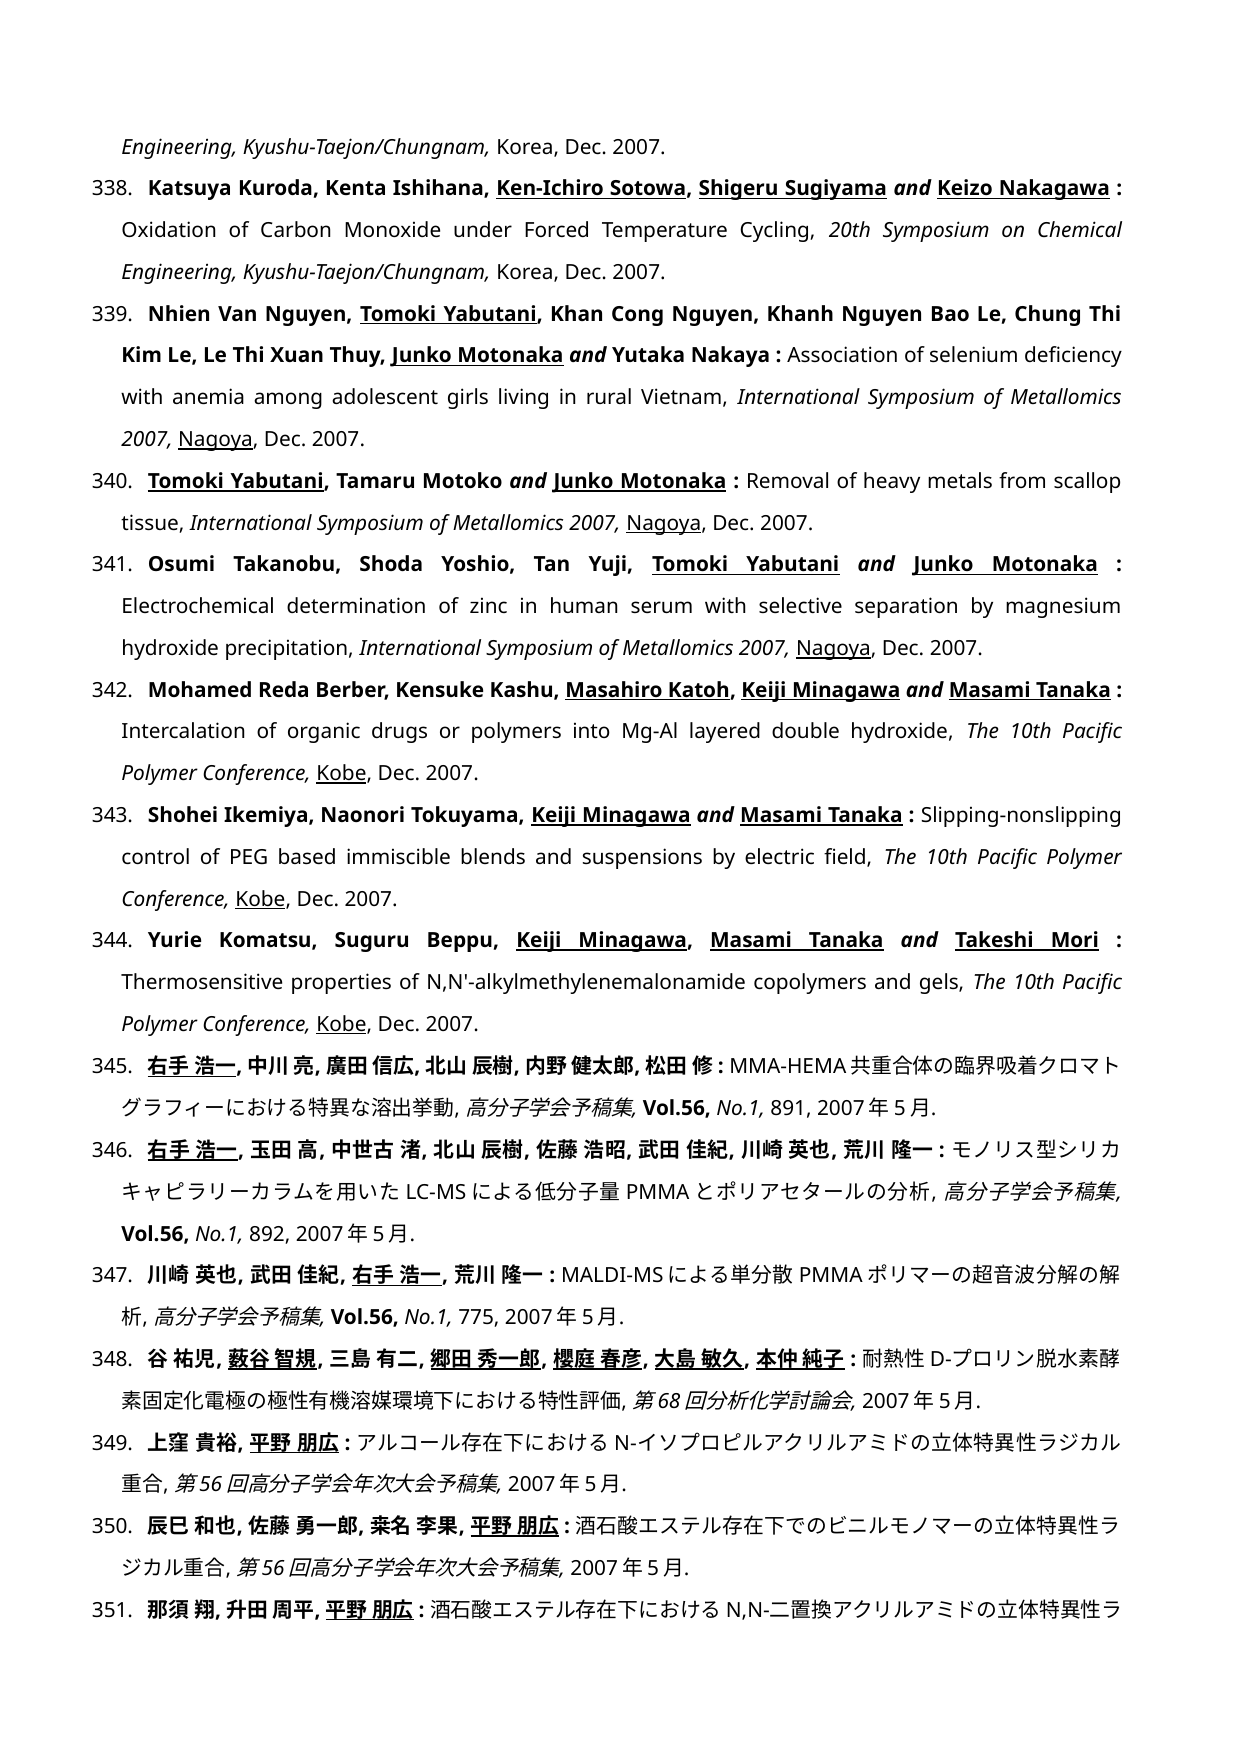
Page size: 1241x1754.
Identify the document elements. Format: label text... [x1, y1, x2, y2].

list Nhien Van Nguyen, Tomoki Yabutani, Khan Cong Nguyen, Khanh Nguyen Bao Le, Chung Thi Kim Le, Le Thi Xuan Thuy, Junko Motonaka and Yutaka Nakaya : Association of selenium deficiency with anemia among adolescent girls living in rural Vietnam, International Symposium of Metallomics 2007, Nagoya, Dec. 2007. [92, 292, 1122, 459]
list 上窪 貴裕, 平野 朋広 : アルコール存在下におけるN-イソプロピルアクリルアミドの立体特異性ラジカル重合, 第56回高分子学会年次大会予稿集, 2007年5月. [92, 1420, 1122, 1503]
list Tomoki Yabutani, Tamaru Motoko and Junko Motonaka : Removal of heavy metals from scallop tissue, International Symposium of Metallomics 2007, Nagoya, Dec. 2007. [92, 459, 1122, 543]
list 辰巳 和也, 佐藤 勇一郎, 桒名 李果, 平野 朋広 : 酒石酸エステル存在下でのビニルモノマーの立体特異性ラジカル重合, 第56回高分子学会年次大会予稿集, 2007年5月. [92, 1503, 1122, 1587]
list Mohamed Reda Berber, Kensuke Kashu, Masahiro Katoh, Keiji Minagawa and Masami Tanaka : Intercalation of organic drugs or polymers into Mg-Al layered double hydroxide, The 10th Pacific Polymer Conference, Kobe, Dec. 2007. [92, 668, 1122, 793]
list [92, 125, 1122, 167]
list Katsuya Kuroda, Kenta Ishihana, Ken-Ichiro Sotowa, Shigeru Sugiyama and Keizo Nakagawa : Oxidation of Carbon Monoxide under Forced Temperature Cycling, 20th Symposium on Chemical Engineering, Kyushu-Taejon/Chungnam, Korea, Dec. 2007. [92, 167, 1122, 292]
list Shohei Ikemiya, Naonori Tokuyama, Keiji Minagawa and Masami Tanaka : Slipping-nonslipping control of PEG based immiscible blends and suspensions by electric field, The 10th Pacific Polymer Conference, Kobe, Dec. 2007. [92, 793, 1122, 919]
list Yurie Komatsu, Suguru Beppu, Keiji Minagawa, Masami Tanaka and Takeshi Mori : Thermosensitive properties of N,N'-alkylmethylenemalonamide copolymers and gels, The 10th Pacific Polymer Conference, Kobe, Dec. 2007. [92, 919, 1122, 1044]
list 谷 祐児, 薮谷 智規, 三島 有二, 郷田 秀一郎, 櫻庭 春彦, 大島 敏久, 本仲 純子 : 耐熱性D-プロリン脱水素酵素固定化電極の極性有機溶媒環境下における特性評価, 第68回分析化学討論会, 2007年5月. [92, 1336, 1122, 1420]
list 川崎 英也, 武田 佳紀, 右手 浩一, 荒川 隆一 : MALDI-MSによる単分散PMMAポリマーの超音波分解の解析, 高分子学会予稿集, Vol.56, No.1, 775, 2007年5月. [92, 1253, 1122, 1336]
list 右手 浩一, 玉田 高, 中世古 渚, 北山 辰樹, 佐藤 浩昭, 武田 佳紀, 川崎 英也, 荒川 隆一 : モノリス型シリカキャピラリーカラムを用いたLC-MSによる低分子量PMMAとポリアセタールの分析, 高分子学会予稿集, Vol.56, No.1, 892, 2007年5月. [92, 1128, 1122, 1253]
list 右手 浩一, 中川 亮, 廣田 信広, 北山 辰樹, 内野 健太郎, 松田 修 : MMA-HEMA共重合体の臨界吸着クロマトグラフィーにおける特異な溶出挙動, 高分子学会予稿集, Vol.56, No.1, 891, 2007年5月. [92, 1044, 1122, 1128]
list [92, 1587, 1122, 1629]
list Osumi Takanobu, Shoda Yoshio, Tan Yuji, Tomoki Yabutani and Junko Motonaka : Electrochemical determination of zinc in human serum with selective separation by magnesium hydroxide precipitation, International Symposium of Metallomics 2007, Nagoya, Dec. 2007. [92, 543, 1122, 668]
